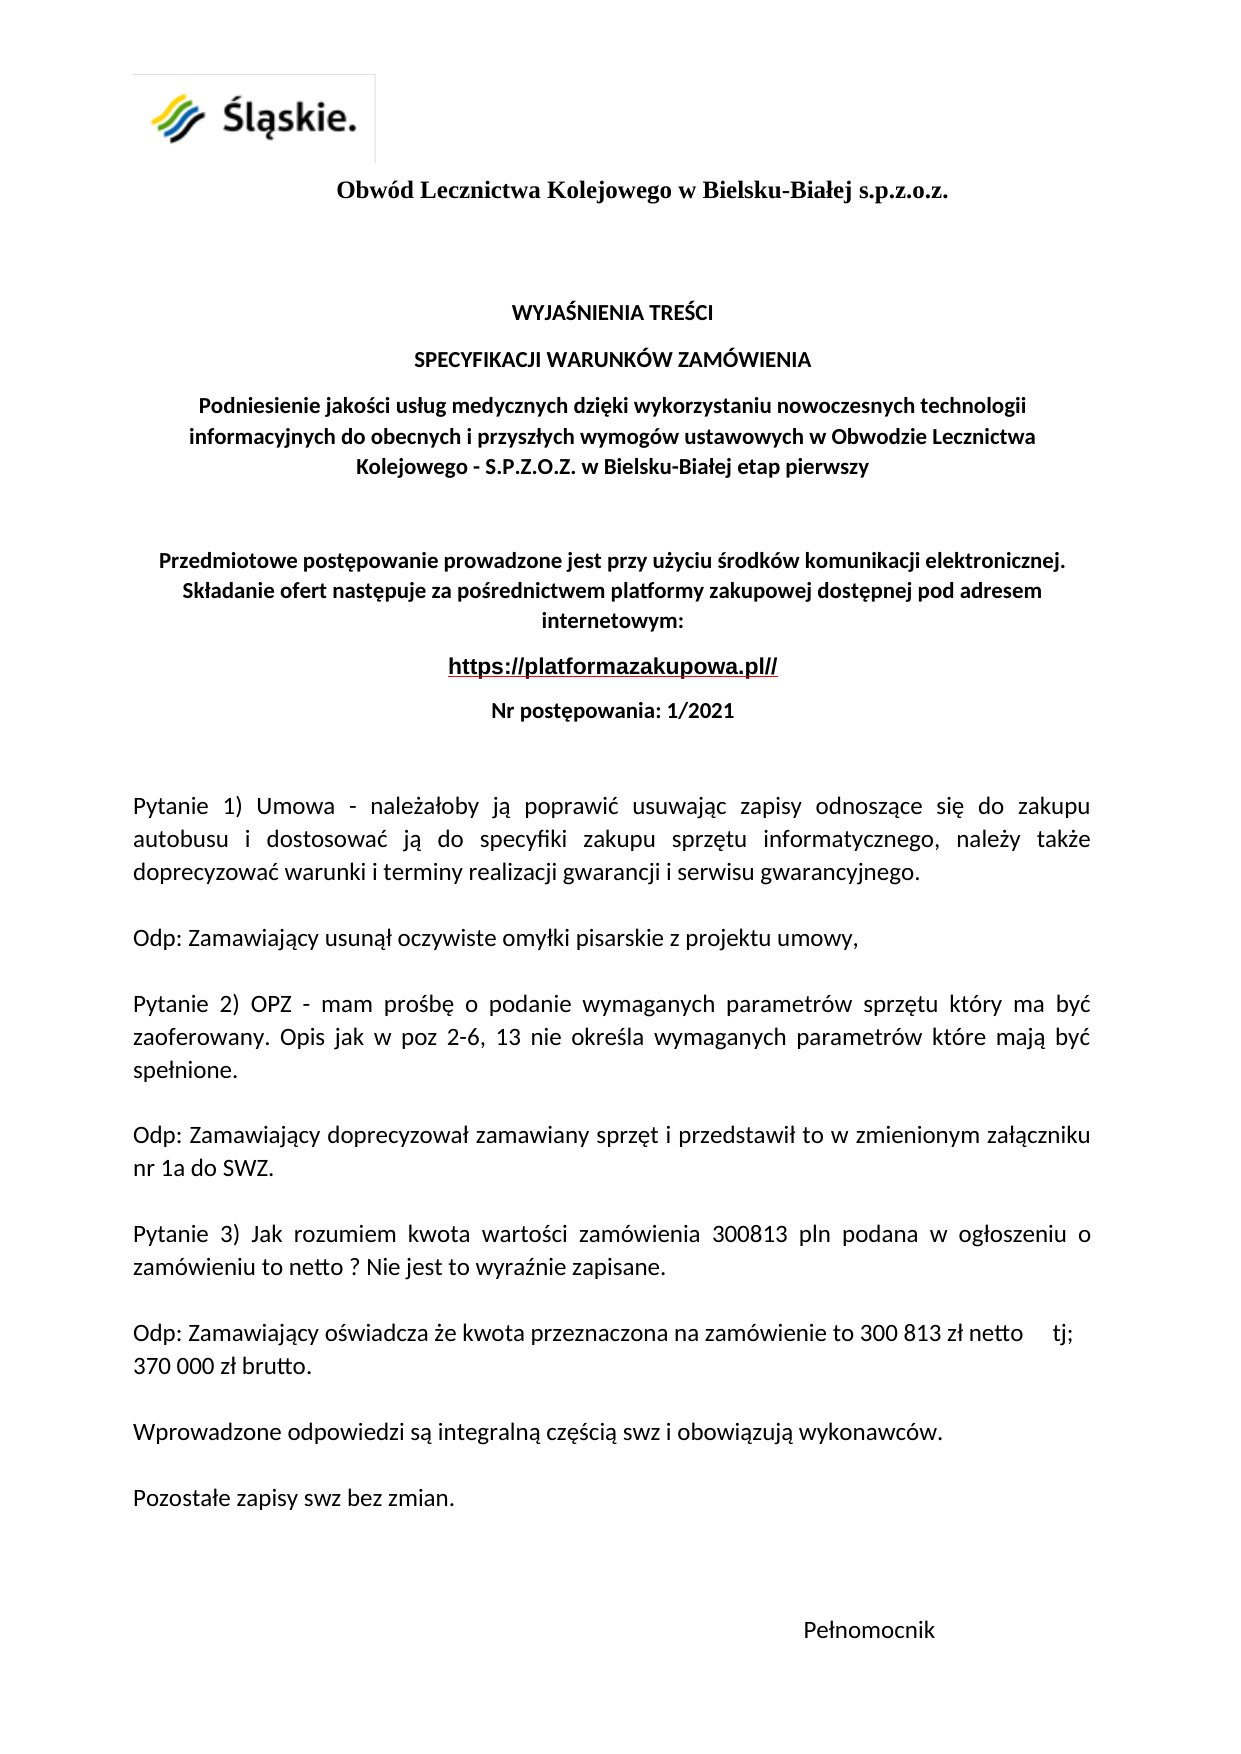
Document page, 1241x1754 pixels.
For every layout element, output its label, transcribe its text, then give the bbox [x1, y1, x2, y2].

text WYJAŚNIENIA TREŚCI [133, 298, 1093, 326]
text Pełnomocnik [133, 1614, 1093, 1644]
text Odp: Zamawiający oświadcza że kwota przeznaczona na zamówienie to 300 813 zł netto tj; 370 000 zł brutto. [133, 1317, 1093, 1381]
text Podniesienie jakości usług medycznych dzięki wykorzystaniu nowoczesnych technologii informacyjnych do obecnych i przyszłych wymogów ustawowych w Obwodzie Lecznictwa Kolejowego - S.P.Z.O.Z. w Bielsku-Białej etap pierwszy [133, 392, 1093, 480]
text Pytanie 2) OPZ - mam prośbę o podanie wymaganych parametrów sprzętu który ma być zaoferowany. Opis jak w poz 2-6, 13 nie określa wymaganych parametrów które mają być spełnione. [133, 988, 1093, 1084]
text SPECYFIKACJI WARUNKÓW ZAMÓWIENIA [133, 345, 1093, 373]
text Odp: Zamawiający doprecyzował zamawiany sprzęt i przedstawił to w zmienionym załączniku nr 1a do SWZ. [133, 1119, 1093, 1183]
text Odp: Zamawiający usunął oczywiste omyłki pisarskie z projektu umowy, [133, 922, 1093, 953]
text Przedmiotowe postępowanie prowadzone jest przy użyciu środków komunikacji elektronicznej. Składanie ofert następuje za pośrednictwem platformy zakupowej dostępnej pod adresem internetowym: [133, 546, 1093, 634]
text Obwód Lecznictwa Kolejowego w Bielsku-Białej s.p.z.o.z. [192, 175, 1093, 204]
title https://platformazakupowa.pl// [133, 653, 1093, 679]
text Pytanie 3) Jak rozumiem kwota wartości zamówienia 300813 pln podana w ogłoszeniu o zamówieniu to netto ? Nie jest to wyraźnie zapisane. [133, 1218, 1093, 1282]
text Nr postępowania: 1/2021 [133, 697, 1093, 725]
text Pytanie 1) Umowa - należałoby ją poprawić usuwając zapisy odnoszące się do zakupu autobusu i dostosować ją do specyfiki zakupu sprzętu informatycznego, należy także doprecyzować warunki i terminy realizacji gwarancji i serwisu gwarancyjnego. [133, 790, 1093, 887]
text Pozostałe zapisy swz bez zmian. [133, 1482, 1093, 1512]
text Wprowadzone odpowiedzi są integralną częścią swz i obowiązują wykonawców. [133, 1416, 1093, 1446]
picture [132, 73, 377, 163]
